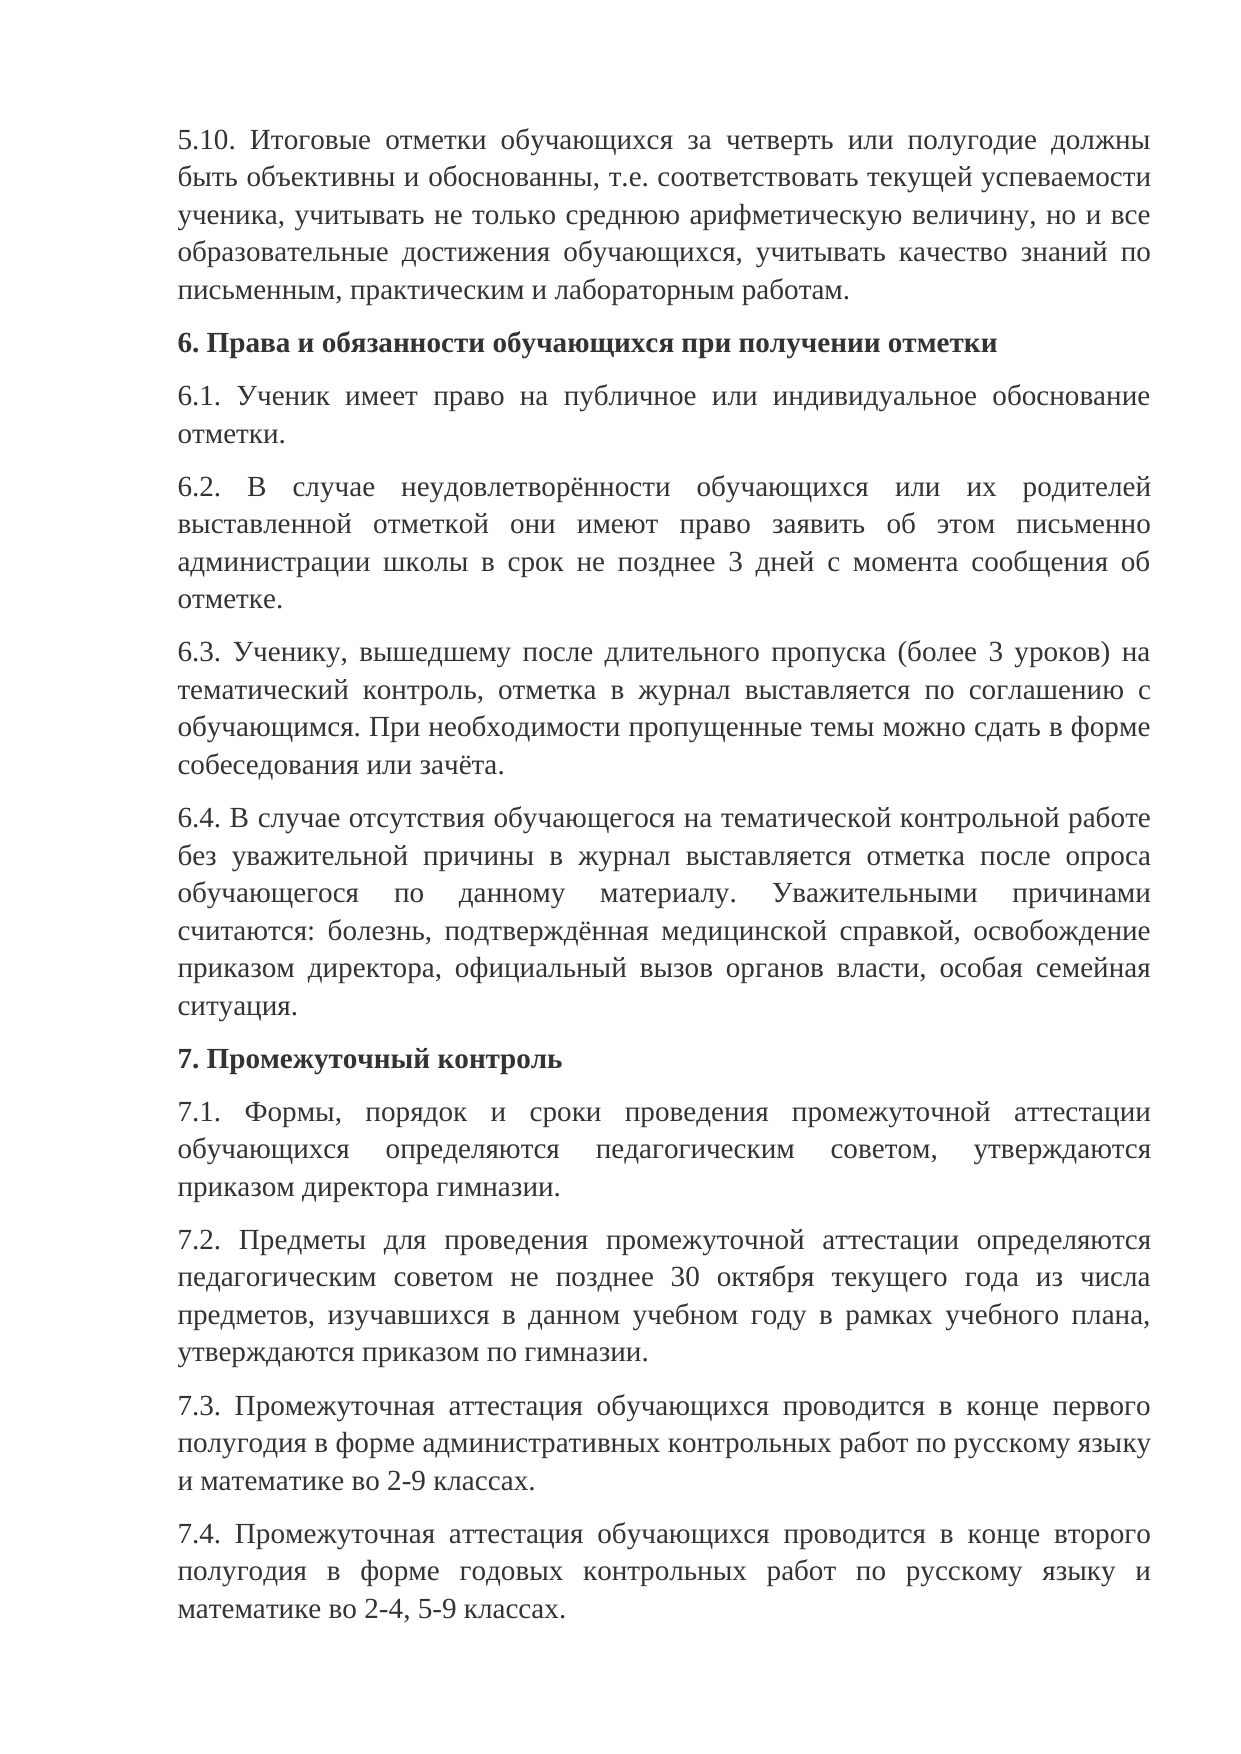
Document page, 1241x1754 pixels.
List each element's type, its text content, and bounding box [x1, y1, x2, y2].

text 6.3. Ученику, вышедшему после длительного пропуска (более 3 уроков) на тематический контроль, отметка в журнал выставляется по соглашению с обучающимся. При необходимости пропущенные темы можно сдать в форме собеседования или зачёта. [177, 631, 1152, 781]
text 6.1. Ученик имеет право на публичное или индивидуальное обоснование отметки. [177, 374, 1152, 449]
text 7. Промежуточный контроль [177, 1037, 1152, 1074]
text 6. Права и обязанности обучающихся при получении отметки [177, 321, 1152, 359]
text 5.10. Итоговые отметки обучающихся за четверть или полугодие должны быть объективны и обоснованны, т.е. соответствовать текущей успеваемости ученика, учитывать не только среднюю арифметическую величину, но и все образовательные достижения обучающихся, учитывать качество знаний по письменным, практическим и лабораторным работам. [177, 118, 1152, 306]
text 7.4. Промежуточная аттестация обучающихся проводится в конце второго полугодия в форме годовых контрольных работ по русскому языку и математике во 2-4, 5-9 классах. [177, 1512, 1152, 1624]
text 7.1. Формы, порядок и сроки проведения промежуточной аттестации обучающихся определяются педагогическим советом, утверждаются приказом директора гимназии. [177, 1090, 1152, 1202]
text 7.3. Промежуточная аттестация обучающихся проводится в конце первого полугодия в форме административных контрольных работ по русскому языку и математике во 2-9 классах. [177, 1384, 1152, 1496]
text 7.2. Предметы для проведения промежуточной аттестации определяются педагогическим советом не позднее 30 октября текущего года из числа предметов, изучавшихся в данном учебном году в рамках учебного плана, утверждаются приказом по гимназии. [177, 1218, 1152, 1368]
text 6.2. В случае неудовлетворённости обучающихся или их родителей выставленной отметкой они имеют право заявить об этом письменно администрации школы в срок не позднее 3 дней с момента сообщения об отметке. [177, 465, 1152, 615]
text 6.4. В случае отсутствия обучающегося на тематической контрольной работе без уважительной причины в журнал выставляется отметка после опроса обучающегося по данному материалу. Уважительными причинами считаются: болезнь, подтверждённая медицинской справкой, освобождение приказом директора, официальный вызов органов власти, особая семейная ситуация. [177, 796, 1152, 1021]
